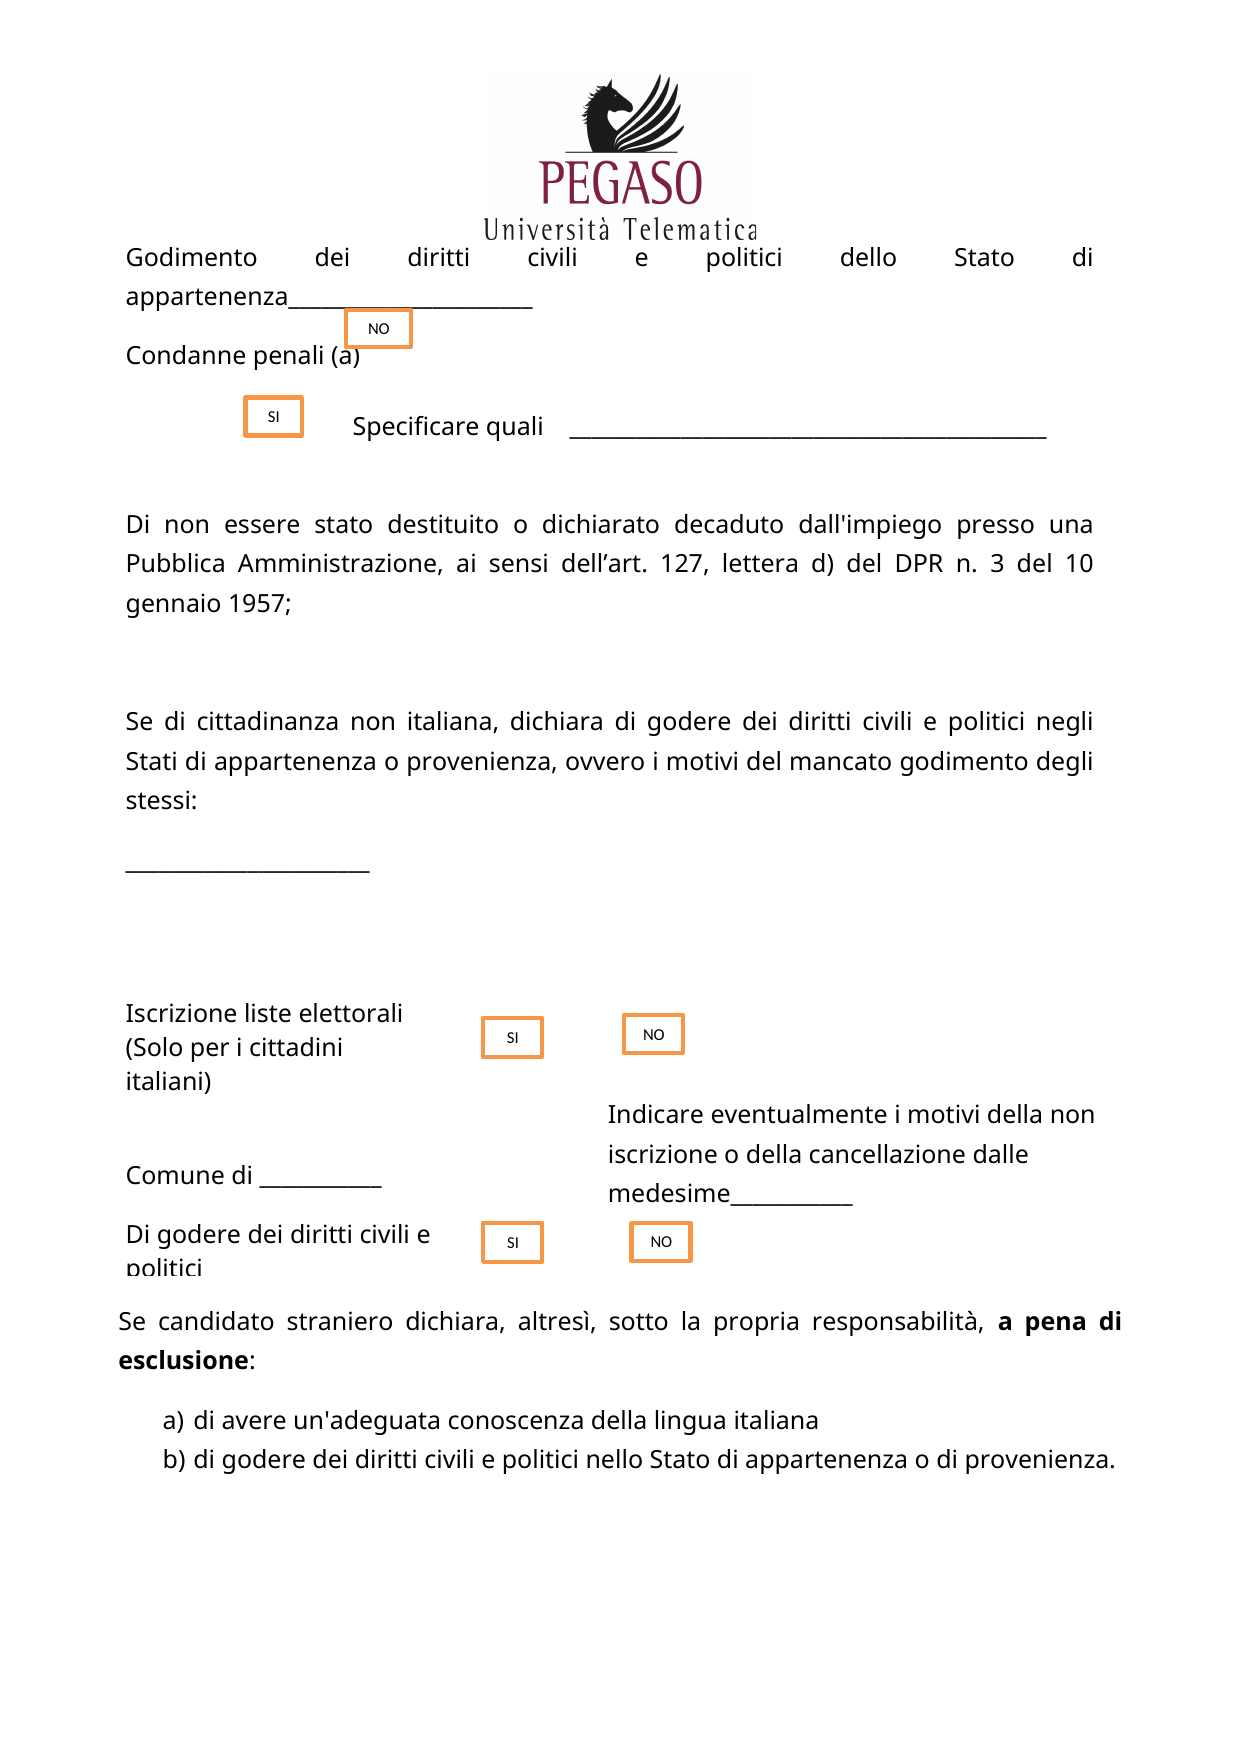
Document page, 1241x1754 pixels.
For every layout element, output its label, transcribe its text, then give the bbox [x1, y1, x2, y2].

text Se candidato straniero dichiara, altresì, sotto la propria responsabilità, a pena di esclusione: [118, 1304, 1122, 1377]
list di godere dei diritti civili e politici nello Stato di appartenenza o di provenienza. [162, 1442, 1122, 1476]
table_cell Godimento dei diritti civili e politici dello Stato di appartenenza______________________ [118, 240, 1102, 338]
table_cell Condanne penali (a) Specificare quali ___________________________________________ [118, 338, 1102, 447]
table_header Indicare eventualmente i motivi della non iscrizione o della cancellazione dalle medesime___________ [600, 996, 1213, 1217]
table_cell Di non essere stato destituito o dichiarato decaduto dall'impiego presso una Pubblica Amministrazione, ai sensi dell’art. 127, lettera d) del DPR n. 3 del 10 gennaio 1957; [118, 447, 1102, 644]
table_header [443, 996, 600, 1217]
table_header Iscrizione liste elettorali (Solo per i cittadini italiani) Comune di ___________ [118, 996, 443, 1217]
table_cell Di godere dei diritti civili e politici [118, 1217, 443, 1276]
list di avere un'adeguata conoscenza della lingua italiana [162, 1403, 1122, 1437]
picture [483, 73, 757, 240]
table_cell Se di cittadinanza non italiana, dichiara di godere dei diritti civili e politici negli Stati di appartenenza o provenienza, ovvero i motivi del mancato godimento degli stessi: ______________________ [118, 644, 1102, 941]
table_cell [443, 1217, 600, 1276]
table_cell [600, 1217, 1213, 1276]
